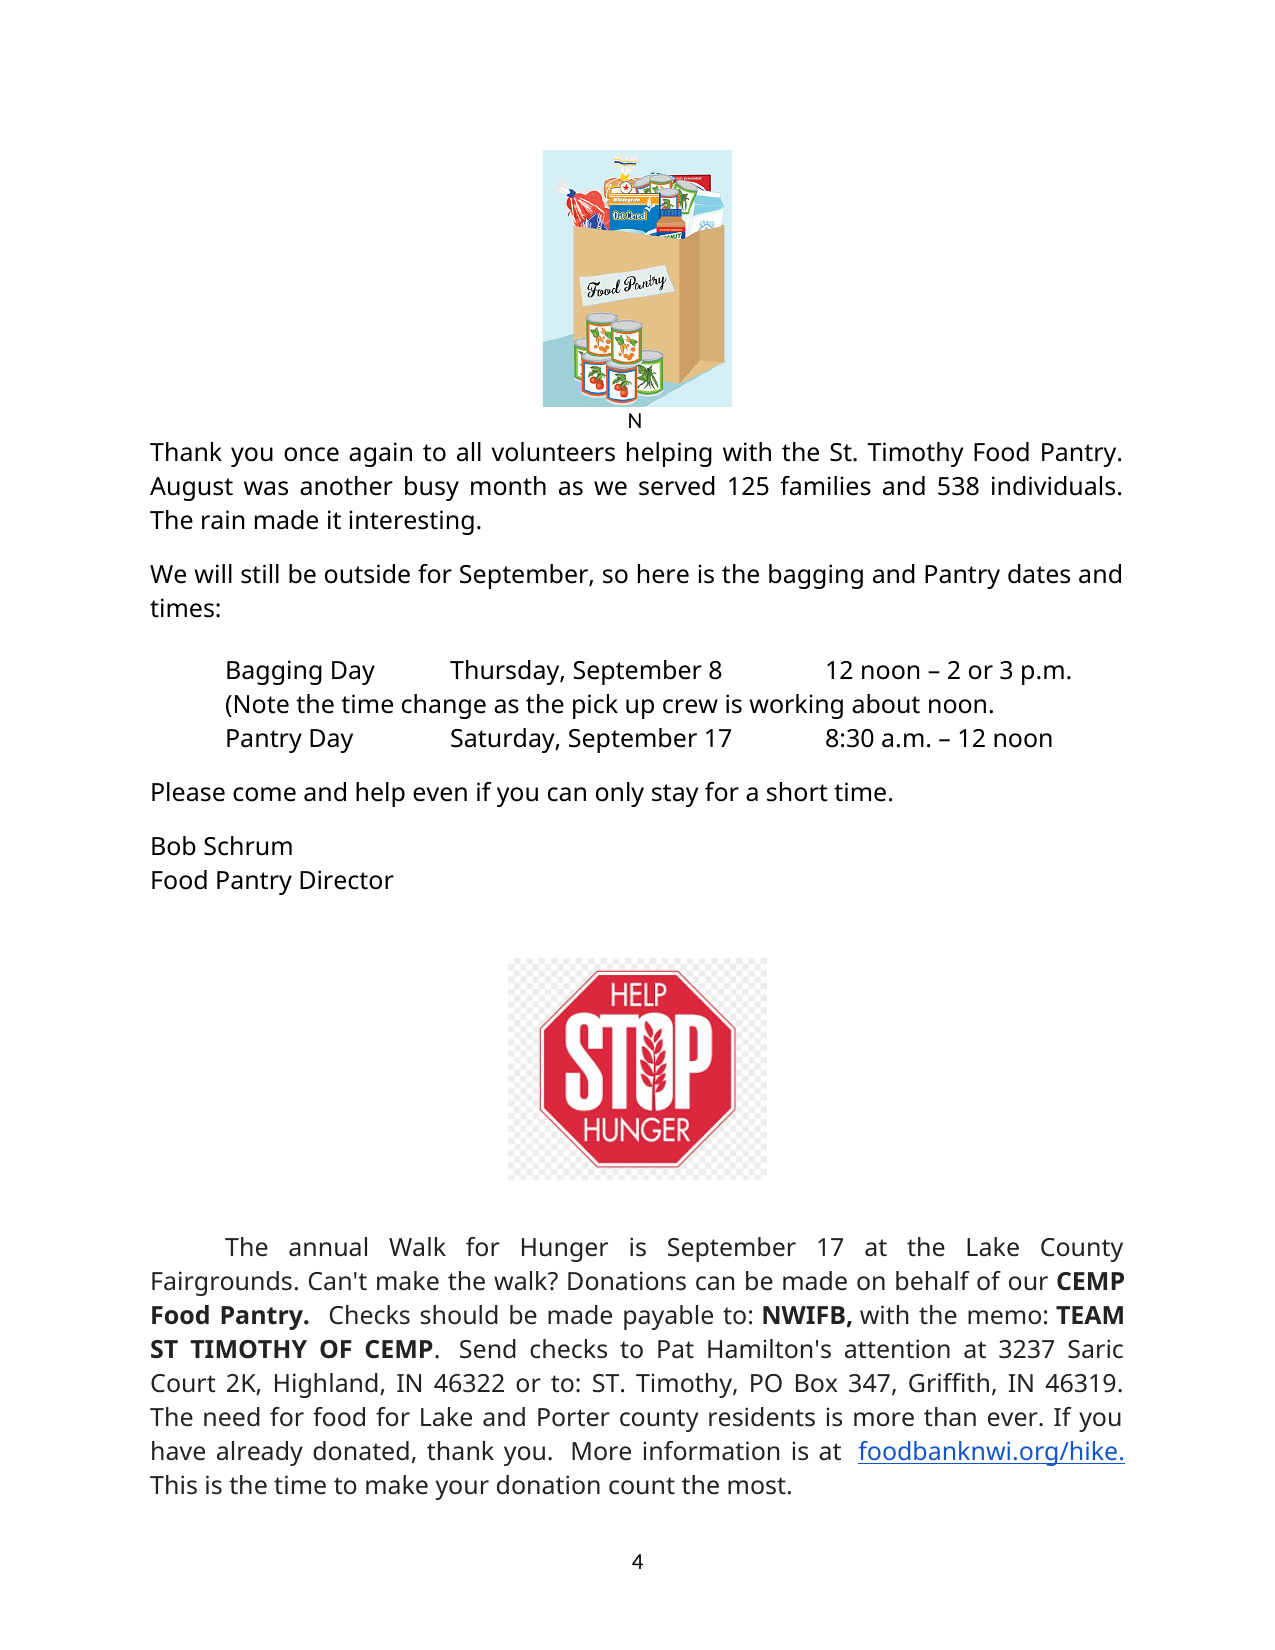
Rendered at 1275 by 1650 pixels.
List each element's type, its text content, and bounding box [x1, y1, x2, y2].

text Pantry Day Saturday, September 17 8:30 a.m. – 12 noon [150, 721, 1125, 755]
text N [150, 406, 1125, 434]
picture [508, 958, 767, 1180]
text Bob Schrum [150, 829, 1125, 863]
text The annual Walk for Hunger is September 17 at the Lake County Fairgrounds. Can't make the walk? Donations can be made on behalf of our CEMP Food Pantry. Checks should be made payable to: NWIFB, with the memo: TEAM ST TIMOTHY OF CEMP. Send checks to Pat Hamilton's attention at 3237 Saric Court 2K, Highland, IN 46322 or to: ST. Timothy, PO Box 347, Griffith, IN 46319. The need for food for Lake and Porter county residents is more than ever. If you have already donated, thank you. More information is at foodbanknwi.org/hike. This is the time to make your donation count the most. [570, 1434, 1125, 1502]
picture [542, 150, 732, 407]
text (Note the time change as the pick up crew is working about noon. [150, 687, 1125, 721]
text We will still be outside for September, so here is the bagging and Pantry dates and times: [150, 556, 1125, 624]
text Bagging Day Thursday, September 8 12 noon – 2 or 3 p.m. [150, 653, 1125, 687]
text Food Pantry Director [150, 863, 1125, 897]
text Thank you once again to all volunteers helping with the St. Timothy Food Pantry. August was another busy month as we served 125 families and 538 individuals. The rain made it interesting. [150, 434, 1125, 537]
text Please come and help even if you can only stay for a short time. [150, 775, 1125, 809]
